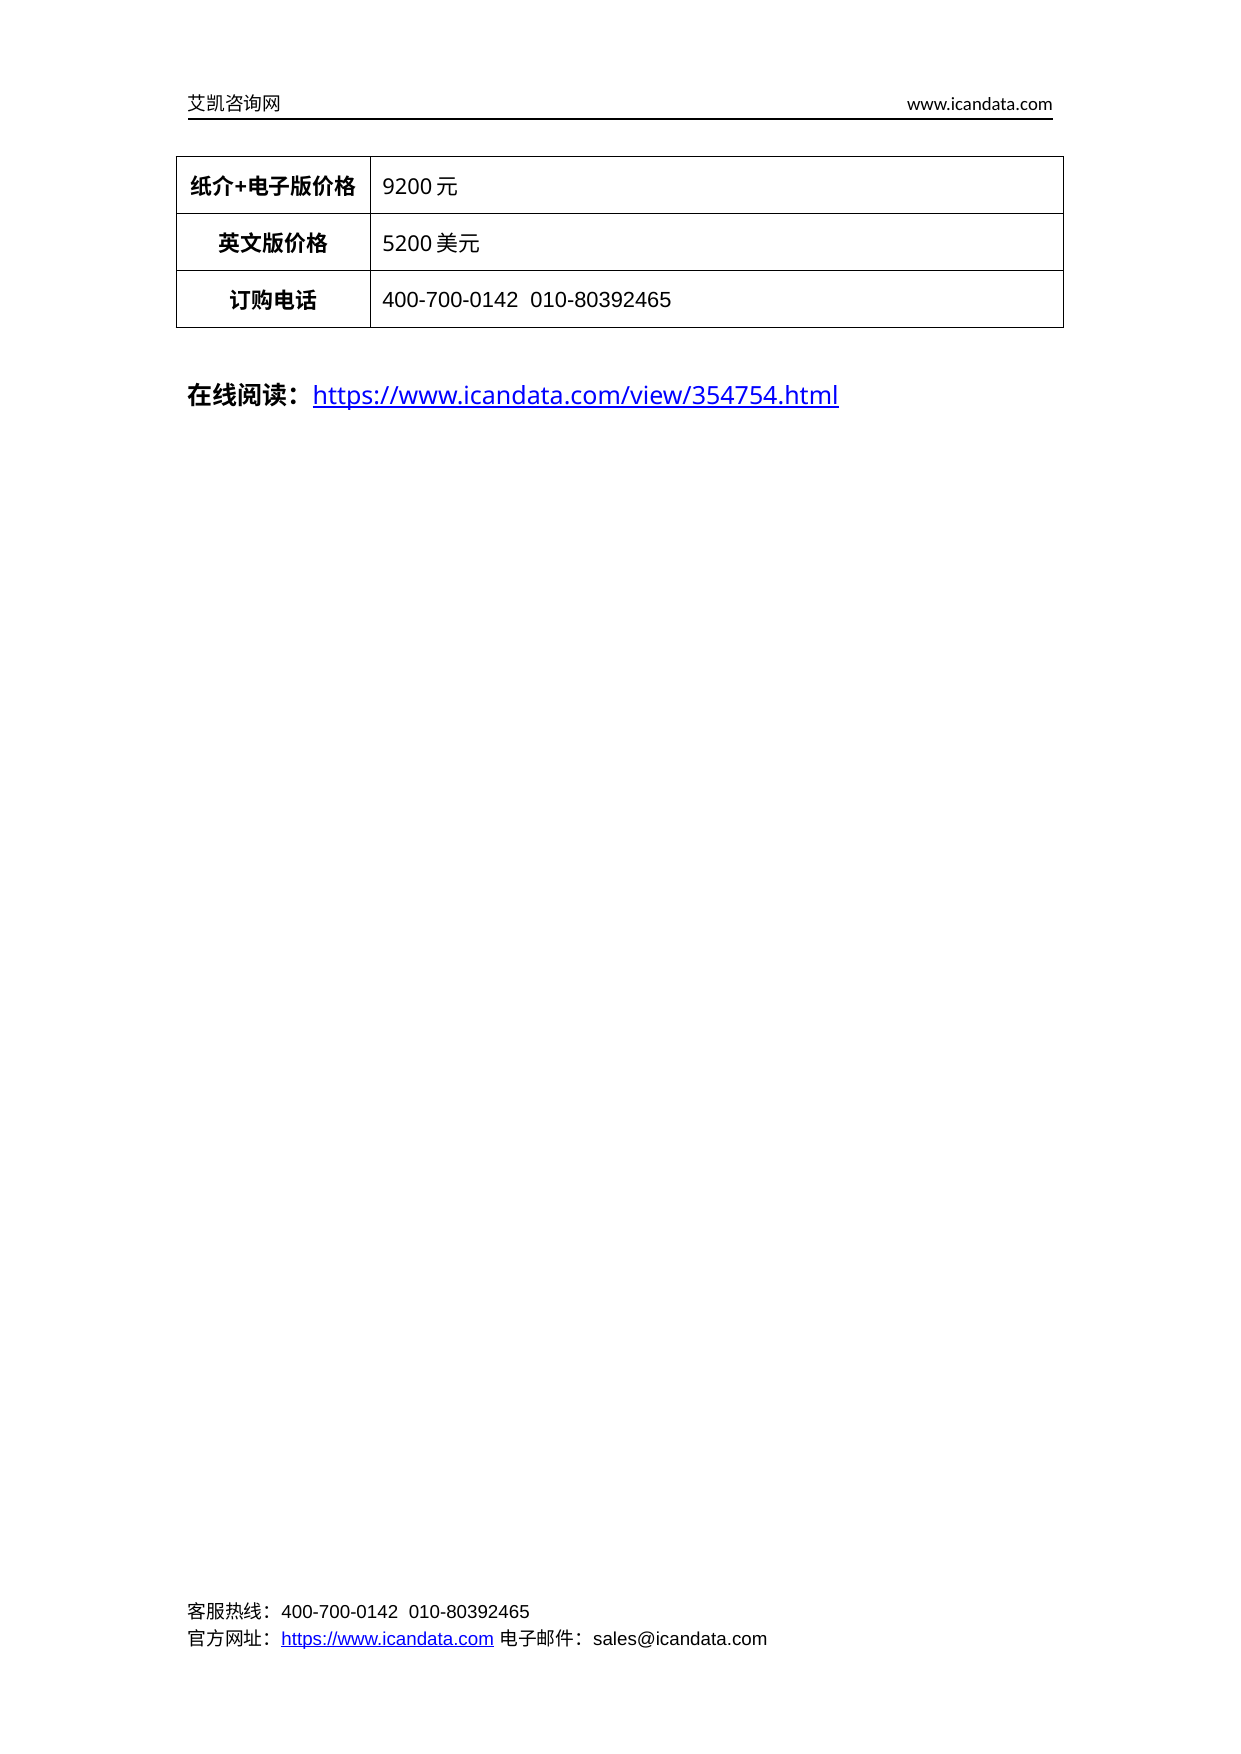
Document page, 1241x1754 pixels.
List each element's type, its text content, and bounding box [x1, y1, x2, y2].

table_cell 400-700-0142 010-80392465 [371, 271, 1063, 327]
text 在线阅读：https://www.icandata.com/view/354754.html [187, 361, 1053, 426]
table_cell 5200美元 [371, 214, 1063, 270]
table_cell 英文版价格 [177, 214, 370, 270]
table_cell 纸介+电子版价格 [177, 157, 370, 213]
table_cell 9200元 [371, 157, 1063, 213]
table_cell 订购电话 [177, 271, 370, 327]
